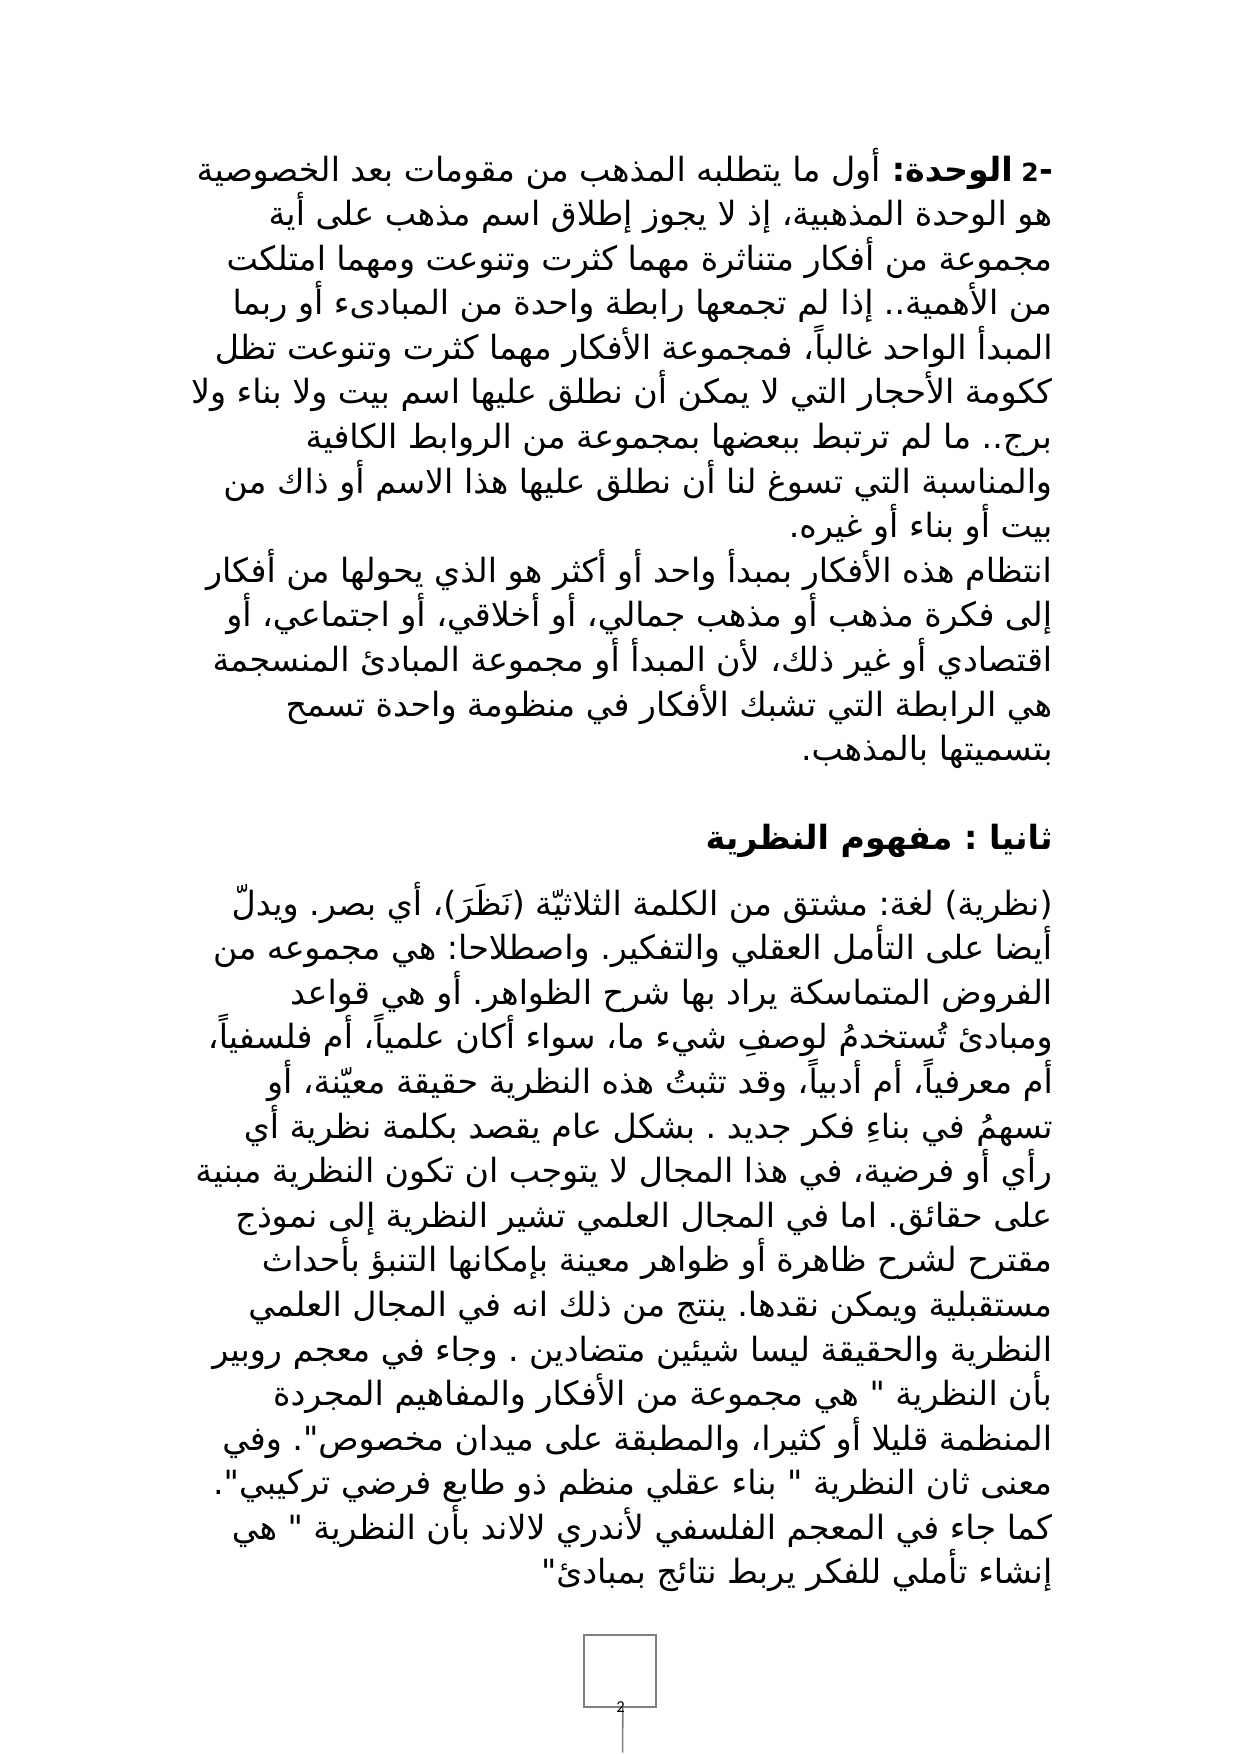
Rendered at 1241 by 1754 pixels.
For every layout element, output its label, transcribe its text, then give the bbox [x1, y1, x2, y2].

text (نظرية) لغة: مشتق من الكلمة الثلاثيّة (نَظَرَ)، أي بصر. ويدلّ أيضا على التأمل العقلي والتفكير. واصطلاحا: هي مجموعه من الفروض المتماسكة يراد بها شرح الظواهر. أو هي قواعد ومبادئ تُستخدمُ لوصفِ شيء ما، سواء أكان علمياً، أم فلسفياً، أم معرفياً، أم أدبياً، وقد تثبتُ هذه النظرية حقيقة معيّنة، أو تسهمُ في بناءِ فكر جديد . بشكل عام يقصد بكلمة نظرية أي رأي أو فرضية، في هذا المجال لا يتوجب ان تكون النظرية مبنية على حقائق. اما في المجال العلمي تشير النظرية إلى نموذج مقترح لشرح ظاهرة أو ظواهر معينة بإمكانها التنبؤ بأحداث مستقبلية ويمكن نقدها. ينتج من ذلك انه في المجال العلمي النظرية والحقيقة ليسا شيئين متضادين . وجاء في معجم روبير بأن النظرية " هي مجموعة من الأفكار والمفاهيم المجردة المنظمة قليلا أو كثيرا، والمطبقة على ميدان مخصوص". وفي معنى ثان النظرية " بناء عقلي منظم ذو طابع فرضي تركيبي". كما جاء في المعجم الفلسفي لأندري لالاند بأن النظرية " هي إنشاء تأملي للفكر يربط نتائج بمبادئ" [187, 884, 1053, 1592]
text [187, 150, 1053, 858]
